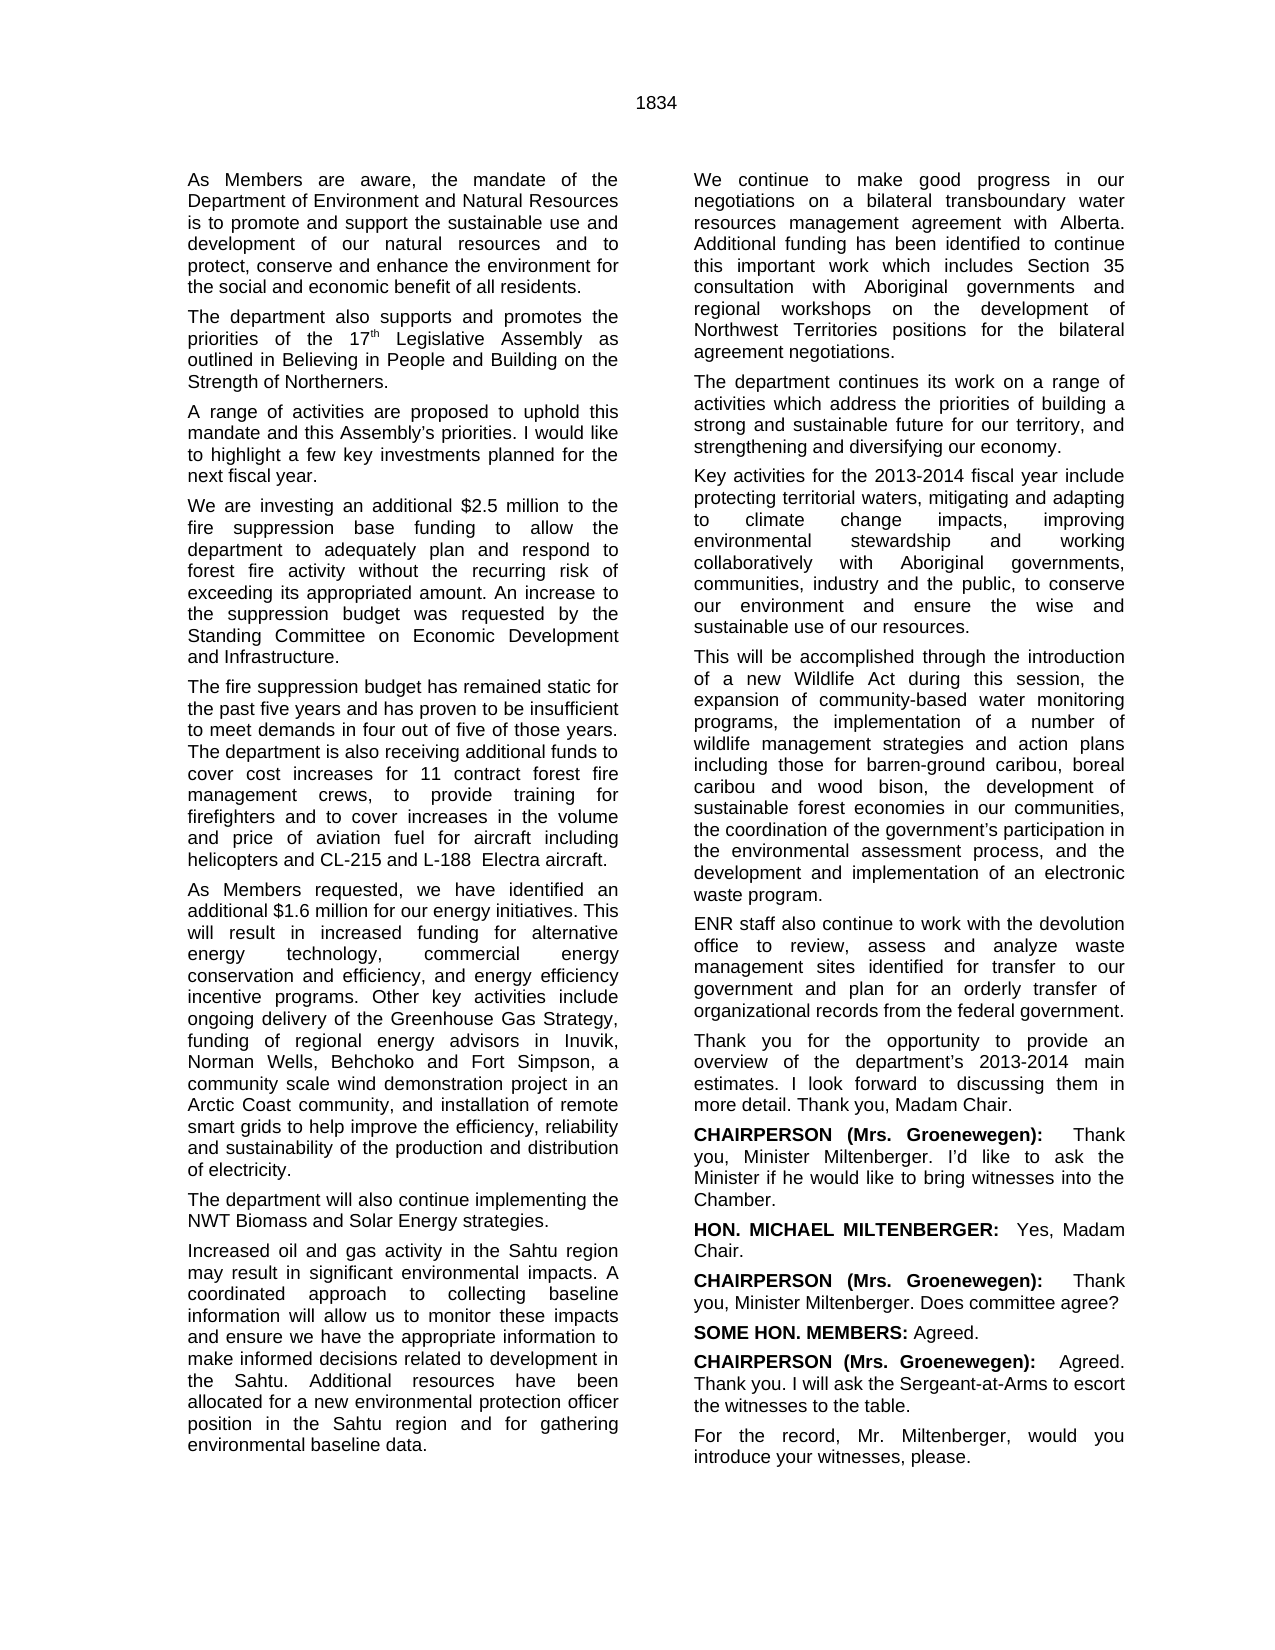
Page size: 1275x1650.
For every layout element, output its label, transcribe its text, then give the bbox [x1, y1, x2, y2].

text As Members are aware, the mandate of the Department of Environment and Natural Resources is to promote and support the sustainable use and development of our natural resources and to protect, conserve and enhance the environment for the social and economic benefit of all residents. [187, 168, 619, 298]
text SOME HON. MEMBERS: Agreed. [694, 1321, 1125, 1343]
text This will be accomplished through the introduction of a new Wildlife Act during this session, the expansion of community-based water monitoring programs, the implementation of a number of wildlife management strategies and action plans including those for barren-ground caribou, boreal caribou and wood bison, the development of sustainable forest economies in our communities, the coordination of the government’s participation in the environmental assessment process, and the development and implementation of an electronic waste program. [694, 646, 1125, 905]
text The department will also continue implementing the NWT Biomass and Solar Energy strategies. [187, 1189, 619, 1232]
text We are investing an additional $2.5 million to the fire suppression base funding to allow the department to adequately plan and respond to forest fire activity without the recurring risk of exceeding its appropriated amount. An increase to the suppression budget was requested by the Standing Committee on Economic Development and Infrastructure. [187, 495, 619, 668]
text We continue to make good progress in our negotiations on a bilateral transboundary water resources management agreement with Alberta. Additional funding has been identified to continue this important work which includes Section 35 consultation with Aboriginal governments and regional workshops on the development of Northwest Territories positions for the bilateral agreement negotiations. [694, 168, 1125, 362]
text CHAIRPERSON (Mrs. Groenewegen): Agreed. Thank you. I will ask the Sergeant-at-Arms to escort the witnesses to the table. [694, 1351, 1125, 1416]
text HON. MICHAEL MILTENBERGER: Yes, Madam Chair. [694, 1218, 1125, 1262]
text Key activities for the 2013-2014 fiscal year include protecting territorial waters, mitigating and adapting to climate change impacts, improving environmental stewardship and working collaboratively with Aboriginal governments, communities, industry and the public, to conserve our environment and ensure the wise and sustainable use of our resources. [694, 465, 1125, 638]
text For the record, Mr. Miltenberger, would you introduce your witnesses, please. [694, 1424, 1125, 1467]
text As Members requested, we have identified an additional $1.6 million for our energy initiatives. This will result in increased funding for alternative energy technology, commercial energy conservation and efficiency, and energy efficiency incentive programs. Other key activities include ongoing delivery of the Greenhouse Gas Strategy, funding of regional energy advisors in Inuvik, Norman Wells, Behchoko and Fort Simpson, a community scale wind demonstration project in an Arctic Coast community, and installation of remote smart grids to help improve the efficiency, reliability and sustainability of the production and distribution of electricity. [187, 878, 619, 1180]
text Increased oil and gas activity in the Sahtu region may result in significant environmental impacts. A coordinated approach to collecting baseline information will allow us to monitor these impacts and ensure we have the appropriate information to make informed decisions related to development in the Sahtu. Additional resources have been allocated for a new environmental protection officer position in the Sahtu region and for gathering environmental baseline data. [187, 1240, 619, 1456]
text CHAIRPERSON (Mrs. Groenewegen): Thank you, Minister Miltenberger. Does committee agree? [694, 1270, 1125, 1313]
text Thank you for the opportunity to provide an overview of the department’s 2013-2014 main estimates. I look forward to discussing them in more detail. Thank you, Madam Chair. [694, 1029, 1125, 1116]
text CHAIRPERSON (Mrs. Groenewegen): Thank you, Minister Miltenberger. I’d like to ask the Minister if he would like to bring witnesses into the Chamber. [694, 1124, 1125, 1210]
text A range of activities are proposed to uphold this mandate and this Assembly’s priorities. I would like to highlight a few key investments planned for the next fiscal year. [187, 401, 619, 487]
text The department also supports and promotes the priorities of the 17th Legislative Assembly as outlined in Believing in People and Building on the Strength of Northerners. [187, 306, 619, 392]
text ENR staff also continue to work with the devolution office to review, assess and analyze waste management sites identified for transfer to our government and plan for an orderly transfer of organizational records from the federal government. [694, 913, 1125, 1021]
text The department continues its work on a range of activities which address the priorities of building a strong and sustainable future for our territory, and strengthening and diversifying our economy. [694, 371, 1125, 457]
text The fire suppression budget has remained static for the past five years and has proven to be insufficient to meet demands in four out of five of those years. The department is also receiving additional funds to cover cost increases for 11 contract forest fire management crews, to provide training for firefighters and to cover increases in the volume and price of aviation fuel for aircraft including helicopters and CL-215 and L-188 Electra aircraft. [187, 676, 619, 870]
